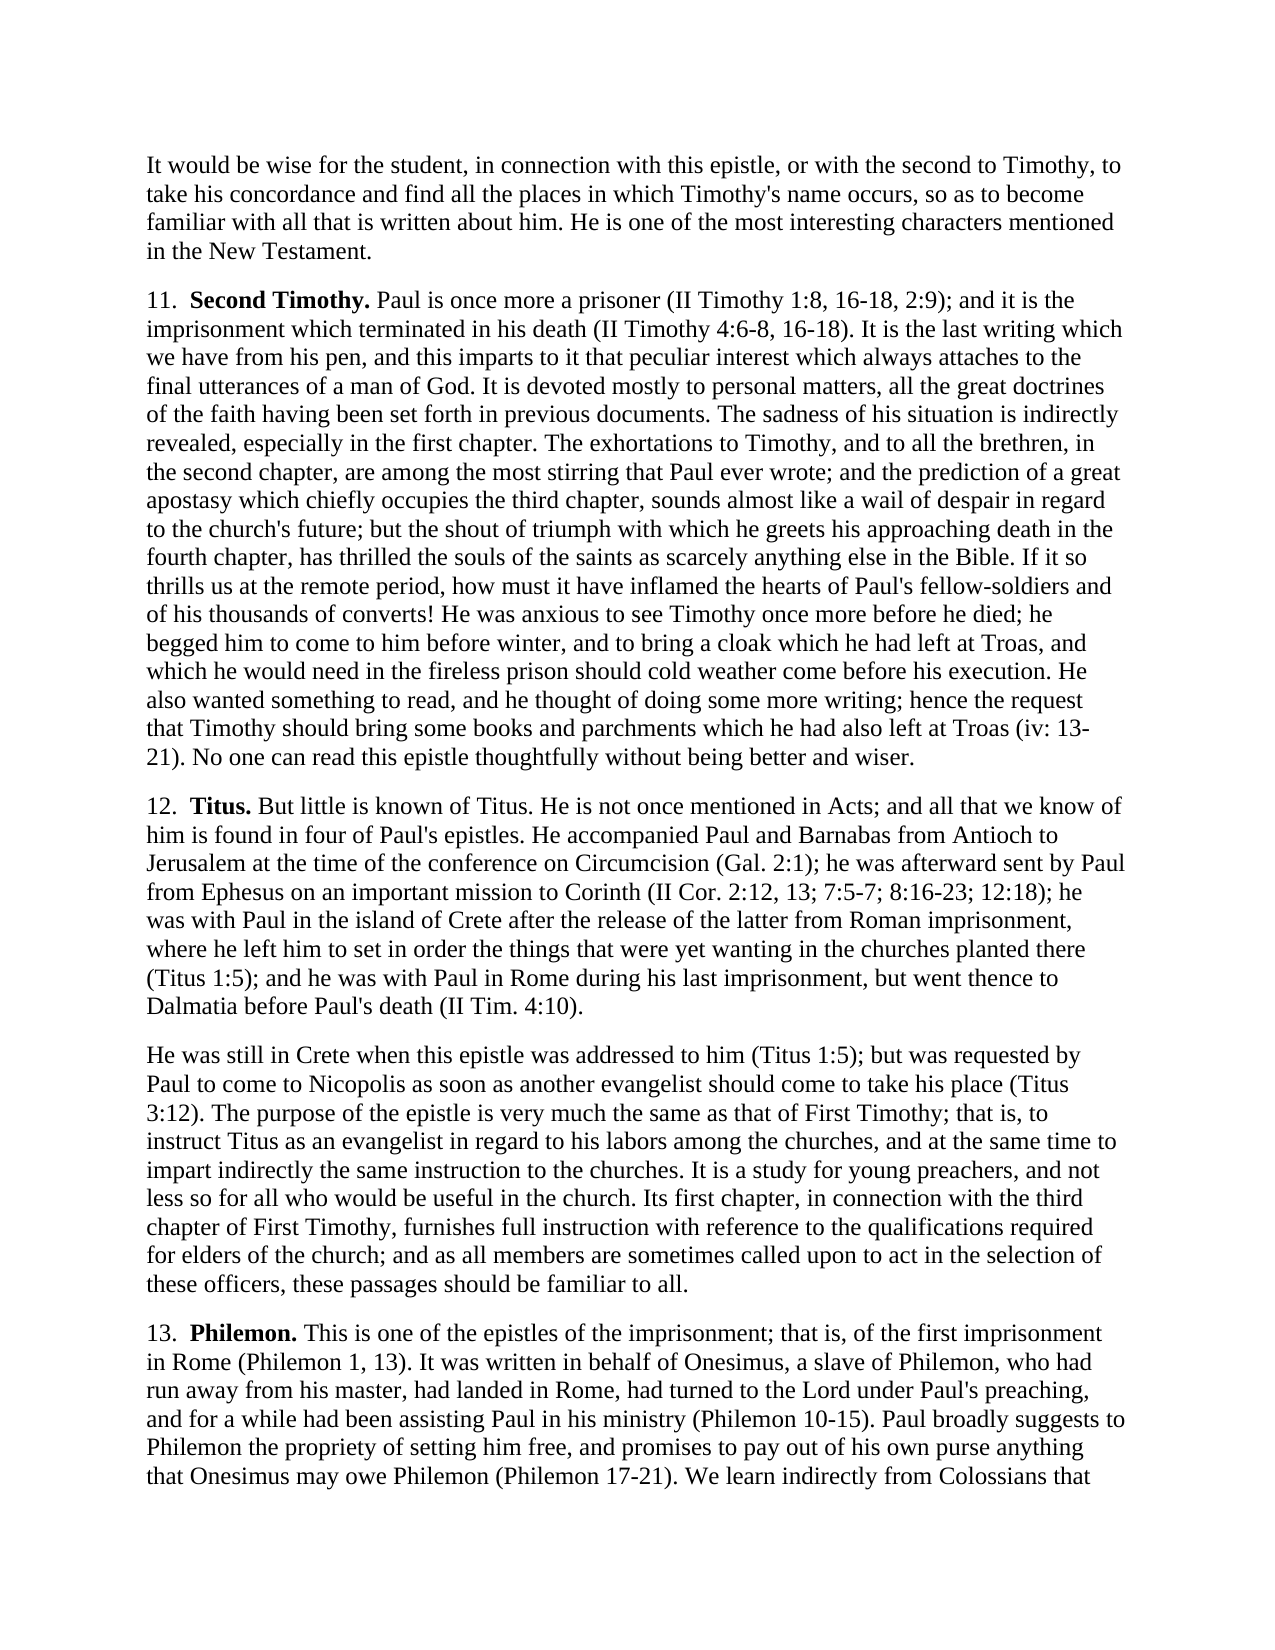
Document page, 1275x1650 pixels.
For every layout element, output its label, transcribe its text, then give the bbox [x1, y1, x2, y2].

list Titus. But little is known of Titus. He is not once mentioned in Acts; and all that we know of him is found in four of Paul's epistles. He accompanied Paul and Barnabas from Antioch to Jerusalem at the time of the conference on Circumcision (Gal. 2:1); he was afterward sent by Paul from Ephesus on an important mission to Corinth (II Cor. 2:12, 13; 7:5-7; 8:16-23; 12:18); he was with Paul in the island of Crete after the release of the latter from Roman imprisonment, where he left him to set in order the things that were yet wanting in the churches planted there (Titus 1:5); and he was with Paul in Rome during his last imprisonment, but went thence to Dalmatia before Paul's death (II Tim. 4:10). [146, 792, 1126, 1020]
list Second Timothy. Paul is once more a prisoner (II Timothy 1:8, 16-18, 2:9); and it is the imprisonment which terminated in his death (II Timothy 4:6-8, 16-18). It is the last writing which we have from his pen, and this imparts to it that peculiar interest which always attaches to the final utterances of a man of God. It is devoted mostly to personal matters, all the great doctrines of the faith having been set forth in previous documents. The sadness of his situation is indirectly revealed, especially in the first chapter. The exhortations to Timothy, and to all the brethren, in the second chapter, are among the most stirring that Paul ever wrote; and the prediction of a great apostasy which chiefly occupies the third chapter, sounds almost like a wail of despair in regard to the church's future; but the shout of triumph with which he greets his approaching death in the fourth chapter, has thrilled the souls of the saints as scarcely anything else in the Bible. If it so thrills us at the remote period, how must it have inflamed the hearts of Paul's fellow-soldiers and of his thousands of converts! He was anxious to see Timothy once more before he died; he begged him to come to him before winter, and to bring a cloak which he had left at Troas, and which he would need in the fireless prison should cold weather come before his execution. He also wanted something to read, and he thought of doing some more writing; hence the request that Timothy should bring some books and parchments which he had also left at Troas (iv: 13-21). No one can read this epistle thoughtfully without being better and wiser. [146, 286, 1126, 771]
text He was still in Crete when this epistle was addressed to him (Titus 1:5); but was requested by Paul to come to Nicopolis as soon as another evangelist should come to take his place (Titus 3:12). The purpose of the epistle is very much the same as that of First Timothy; that is, to instruct Titus as an evangelist in regard to his labors among the churches, and at the same time to impart indirectly the same instruction to the churches. It is a study for young preachers, and not less so for all who would be useful in the church. Its first chapter, in connection with the third chapter of First Timothy, furnishes full instruction with reference to the qualifications required for elders of the church; and as all members are sometimes called upon to act in the selection of these officers, these passages should be familiar to all. [146, 1041, 1126, 1298]
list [146, 1319, 1126, 1490]
text It would be wise for the student, in connection with this epistle, or with the second to Timothy, to take his concordance and find all the places in which Timothy's name occurs, so as to become familiar with all that is written about him. He is one of the most interesting characters mentioned in the New Testament. [146, 151, 1126, 265]
